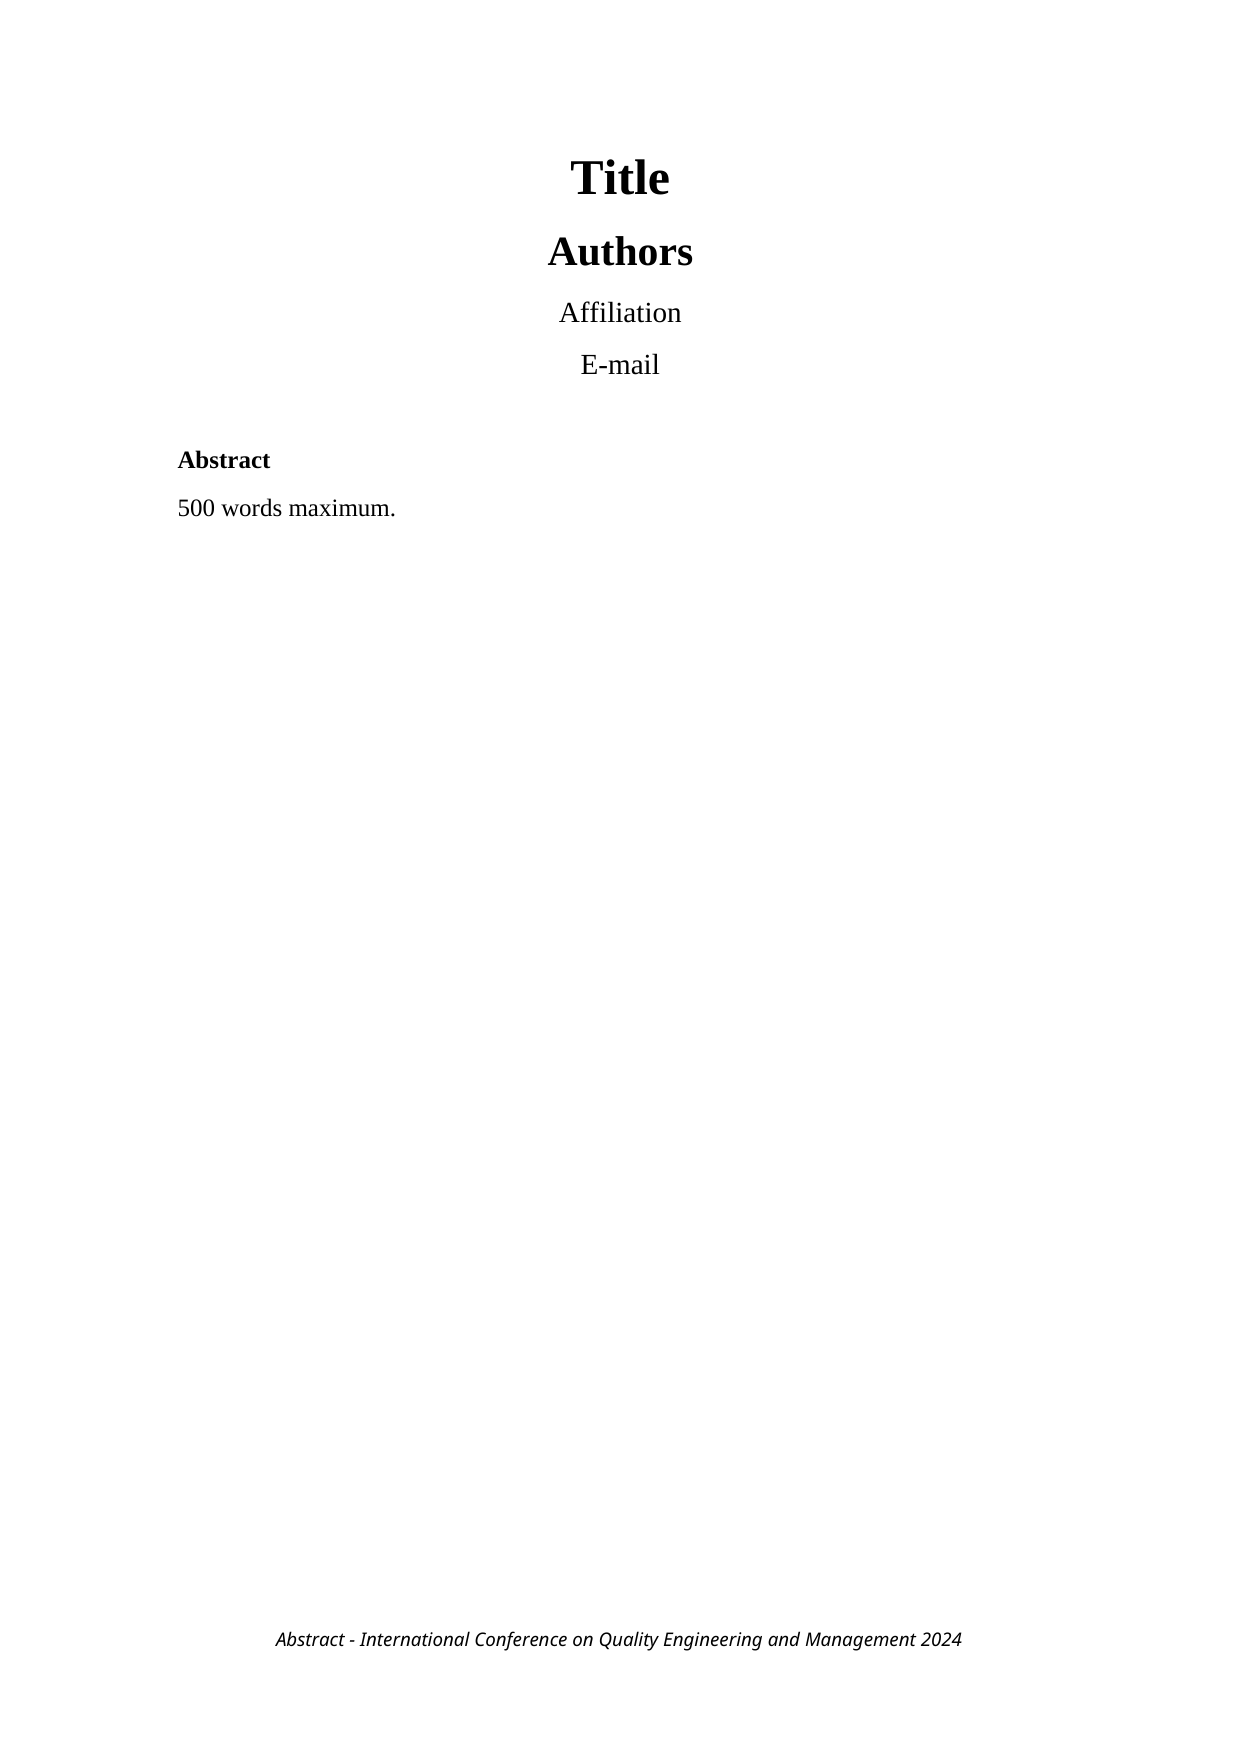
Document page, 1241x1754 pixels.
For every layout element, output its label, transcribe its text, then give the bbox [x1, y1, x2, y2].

text Authors [177, 226, 1063, 274]
text Abstract [177, 445, 1063, 474]
text Affiliation [177, 295, 1063, 328]
text E-mail [177, 347, 1063, 381]
text 500 words maximum. [177, 493, 1063, 522]
text Title [177, 148, 1063, 205]
